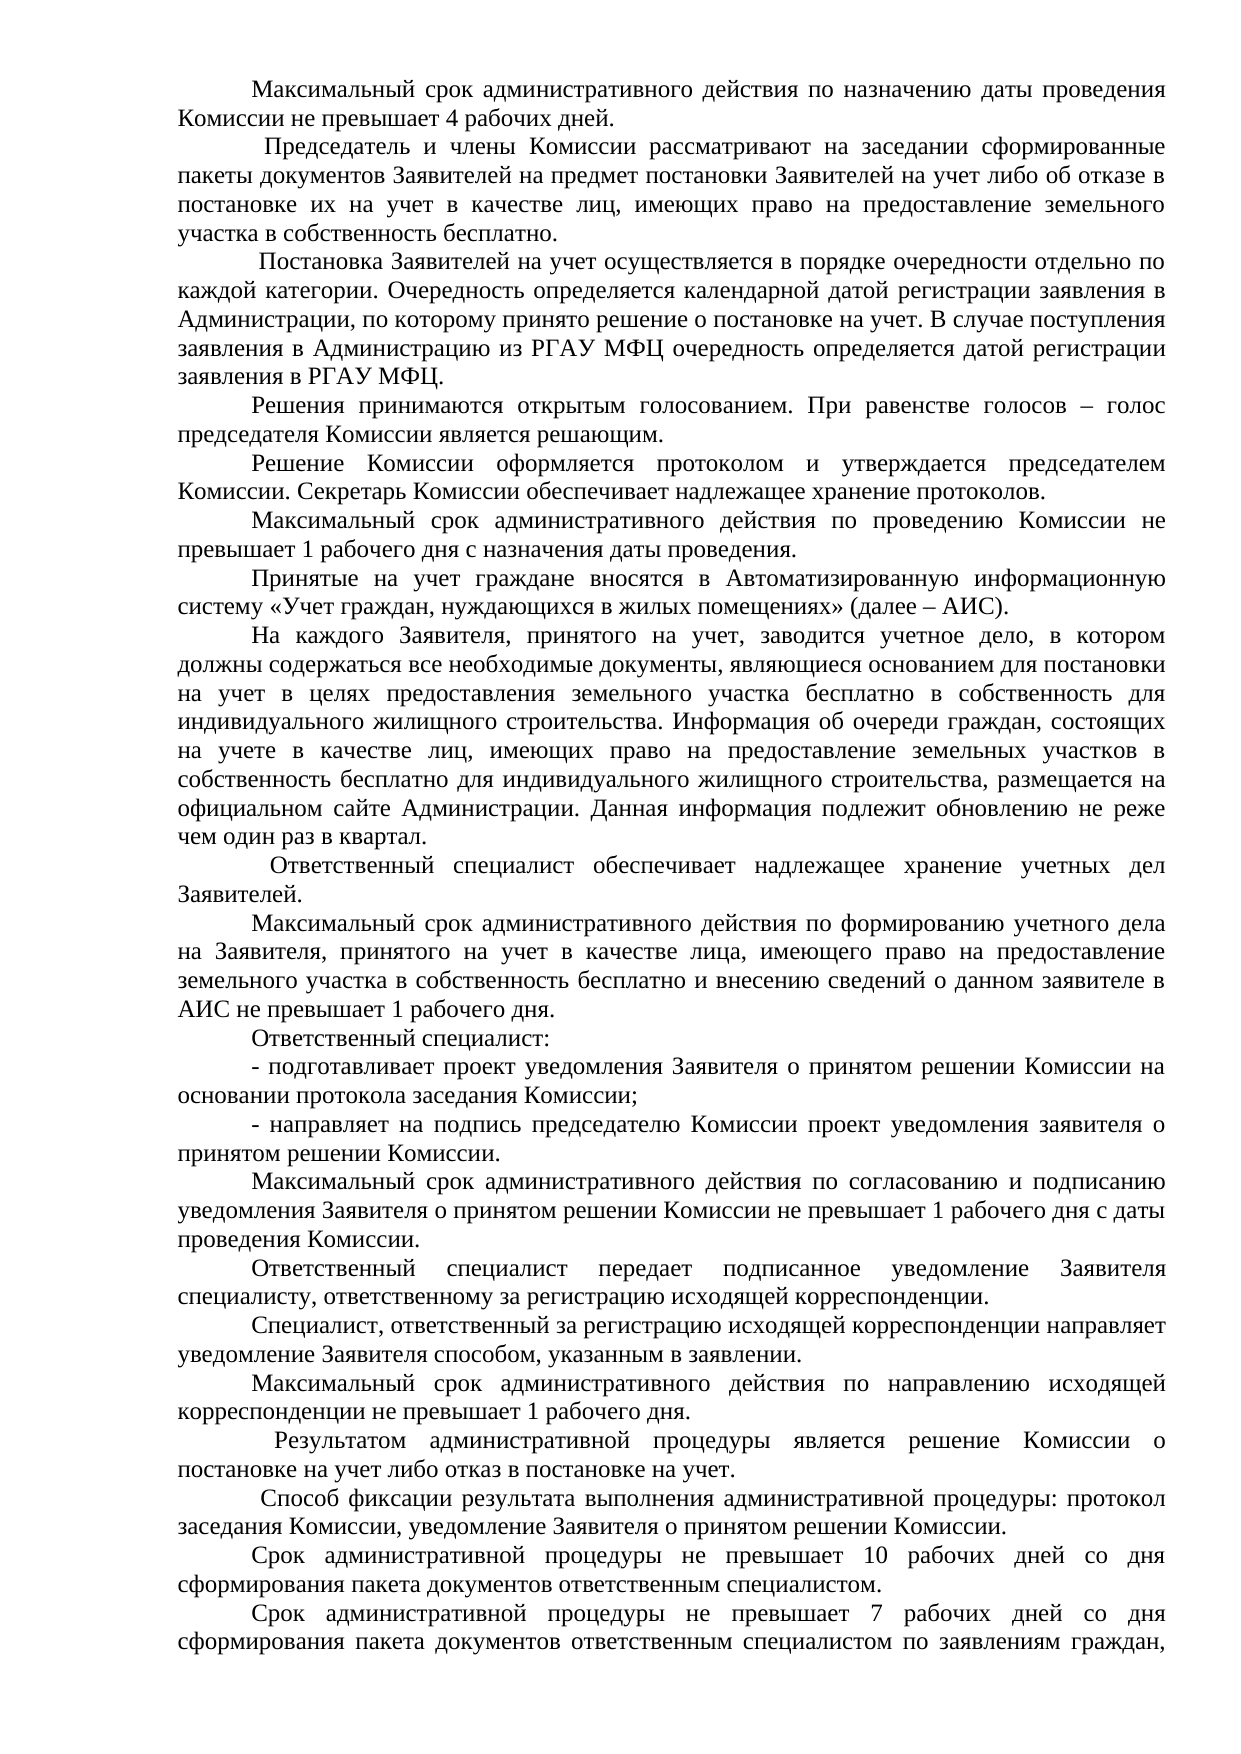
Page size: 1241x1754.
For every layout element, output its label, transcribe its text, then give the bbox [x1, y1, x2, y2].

text Способ фиксации результата выполнения административной процедуры: протокол заседания Комиссии, уведомление Заявителя о принятом решении Комиссии. [177, 1483, 1167, 1540]
text Постановка Заявителей на учет осуществляется в порядке очередности отдельно по каждой категории. Очередность определяется календарной датой регистрации заявления в Администрации, по которому принято решение о постановке на учет. В случае поступления заявления в Администрацию из РГАУ МФЦ очередность определяется датой регистрации заявления в РГАУ МФЦ. [177, 246, 1167, 390]
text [177, 1598, 1167, 1655]
text Максимальный срок административного действия по назначению даты проведения Комиссии не превышает 4 рабочих дней. [177, 74, 1167, 131]
text Результатом административной процедуры является решение Комиссии о постановке на учет либо отказ в постановке на учет. [177, 1425, 1167, 1483]
text Срок административной процедуры не превышает 10 рабочих дней со дня сформирования пакета документов ответственным специалистом. [177, 1540, 1167, 1598]
text Ответственный специалист обеспечивает надлежащее хранение учетных дел Заявителей. [177, 850, 1167, 908]
text На каждого Заявителя, принятого на учет, заводится учетное дело, в котором должны содержаться все необходимые документы, являющиеся основанием для постановки на учет в целях предоставления земельного участка бесплатно в собственность для индивидуального жилищного строительства. Информация об очереди граждан, состоящих на учете в качестве лиц, имеющих право на предоставление земельных участков в собственность бесплатно для индивидуального жилищного строительства, размещается на официальном сайте Администрации. Данная информация подлежит обновлению не реже чем один раз в квартал. [177, 620, 1167, 850]
text Принятые на учет граждане вносятся в Автоматизированную информационную систему «Учет граждан, нуждающихся в жилых помещениях» (далее – АИС). [177, 563, 1167, 620]
text Максимальный срок административного действия по проведению Комиссии не превышает 1 рабочего дня с назначения даты проведения. [177, 505, 1167, 563]
text Максимальный срок административного действия по направлению исходящей корреспонденции не превышает 1 рабочего дня. [177, 1368, 1167, 1425]
text Председатель и члены Комиссии рассматривают на заседании сформированные пакеты документов Заявителей на предмет постановки Заявителей на учет либо об отказе в постановке их на учет в качестве лиц, имеющих право на предоставление земельного участка в собственность бесплатно. [177, 131, 1167, 246]
text Максимальный срок административного действия по согласованию и подписанию уведомления Заявителя о принятом решении Комиссии не превышает 1 рабочего дня с даты проведения Комиссии. [177, 1166, 1167, 1253]
text - подготавливает проект уведомления Заявителя о принятом решении Комиссии на основании протокола заседания Комиссии; [177, 1051, 1167, 1109]
text Ответственный специалист передает подписанное уведомление Заявителя специалисту, ответственному за регистрацию исходящей корреспонденции. [177, 1253, 1167, 1310]
text Решения принимаются открытым голосованием. При равенстве голосов – голос председателя Комиссии является решающим. [177, 390, 1167, 448]
text Ответственный специалист: [177, 1023, 1167, 1051]
text Специалист, ответственный за регистрацию исходящей корреспонденции направляет уведомление Заявителя способом, указанным в заявлении. [177, 1310, 1167, 1368]
text - направляет на подпись председателю Комиссии проект уведомления заявителя о принятом решении Комиссии. [177, 1109, 1167, 1166]
text Максимальный срок административного действия по формированию учетного дела на Заявителя, принятого на учет в качестве лица, имеющего право на предоставление земельного участка в собственность бесплатно и внесению сведений о данном заявителе в АИС не превышает 1 рабочего дня. [177, 908, 1167, 1023]
text Решение Комиссии оформляется протоколом и утверждается председателем Комиссии. Секретарь Комиссии обеспечивает надлежащее хранение протоколов. [177, 448, 1167, 505]
